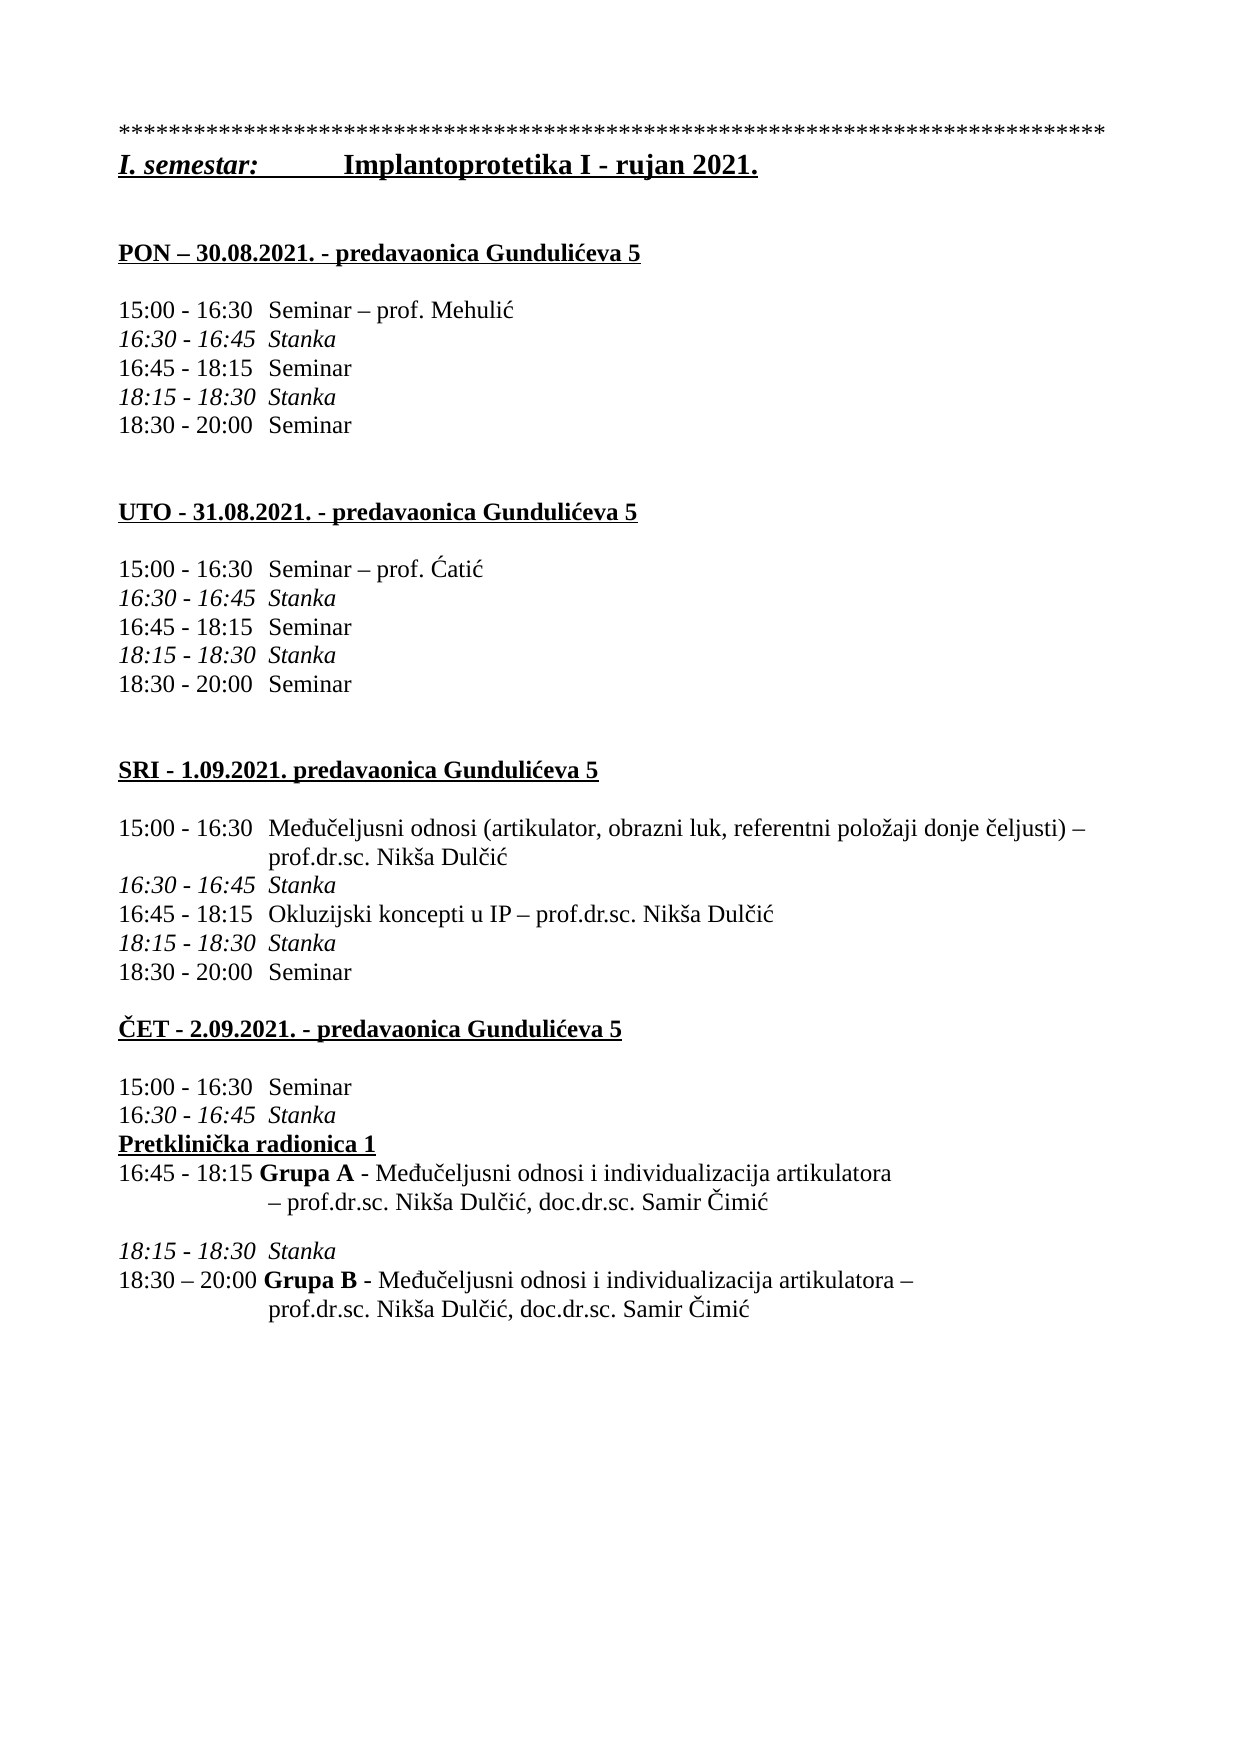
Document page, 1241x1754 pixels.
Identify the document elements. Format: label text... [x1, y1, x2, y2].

list 16:45 - 18:15 Grupa A - Međučeljusni odnosi i individualizacija artikulatora [118, 1158, 1122, 1187]
text ******************************************************************************* [118, 118, 1122, 147]
list 18:30 – 20:00 Grupa B - Međučeljusni odnosi i individualizacija artikulatora – [118, 1265, 1122, 1294]
text 16:30 - 16:45 Stanka [118, 870, 1122, 899]
text I. semestar: Implantoprotetika I - rujan 2021. [118, 147, 1122, 180]
text 18:15 - 18:30 Stanka [118, 928, 1122, 957]
text 18:15 - 18:30 Stanka [118, 382, 1122, 410]
text 15:00 - 16:30 Seminar [118, 1072, 1122, 1100]
text 18:30 - 20:00 Seminar [118, 669, 1122, 698]
text 16:45 - 18:15 Okluzijski koncepti u IP – prof.dr.sc. Nikša Dulčić [118, 899, 1122, 928]
text 16:30 - 16:45 Stanka [118, 324, 1122, 353]
list prof.dr.sc. Nikša Dulčić, doc.dr.sc. Samir Čimić [193, 1294, 1122, 1322]
text 15:00 - 16:30 Seminar – prof. Ćatić [118, 554, 1122, 583]
text 18:15 - 18:30 Stanka [118, 1236, 1122, 1265]
text Pretklinička radionica 1 [118, 1129, 1122, 1158]
text PON – 30.08.2021. - predavaonica Gundulićeva 5 [118, 238, 1122, 267]
text ČET - 2.09.2021. - predavaonica Gundulićeva 5 [118, 1014, 1122, 1043]
text 15:00 - 16:30 Međučeljusni odnosi (artikulator, obrazni luk, referentni položaji donje čeljusti) – prof.dr.sc. Nikša Dulčić [118, 813, 1122, 870]
text 18:30 - 20:00 Seminar [118, 410, 1122, 439]
text 18:30 - 20:00 Seminar [118, 957, 1122, 985]
text SRI - 1.09.2021. predavaonica Gundulićeva 5 [118, 755, 1122, 784]
text 15:00 - 16:30 Seminar – prof. Mehulić [118, 295, 1122, 324]
text 18:15 - 18:30 Stanka [118, 640, 1122, 669]
text UTO - 31.08.2021. - predavaonica Gundulićeva 5 [118, 497, 1122, 525]
text 16:30 - 16:45 Stanka [118, 1100, 1122, 1129]
text 16:45 - 18:15 Seminar [118, 353, 1122, 382]
text 16:45 - 18:15 Seminar [118, 612, 1122, 640]
list – prof.dr.sc. Nikša Dulčić, doc.dr.sc. Samir Čimić [193, 1187, 1122, 1215]
text 16:30 - 16:45 Stanka [118, 583, 1122, 612]
